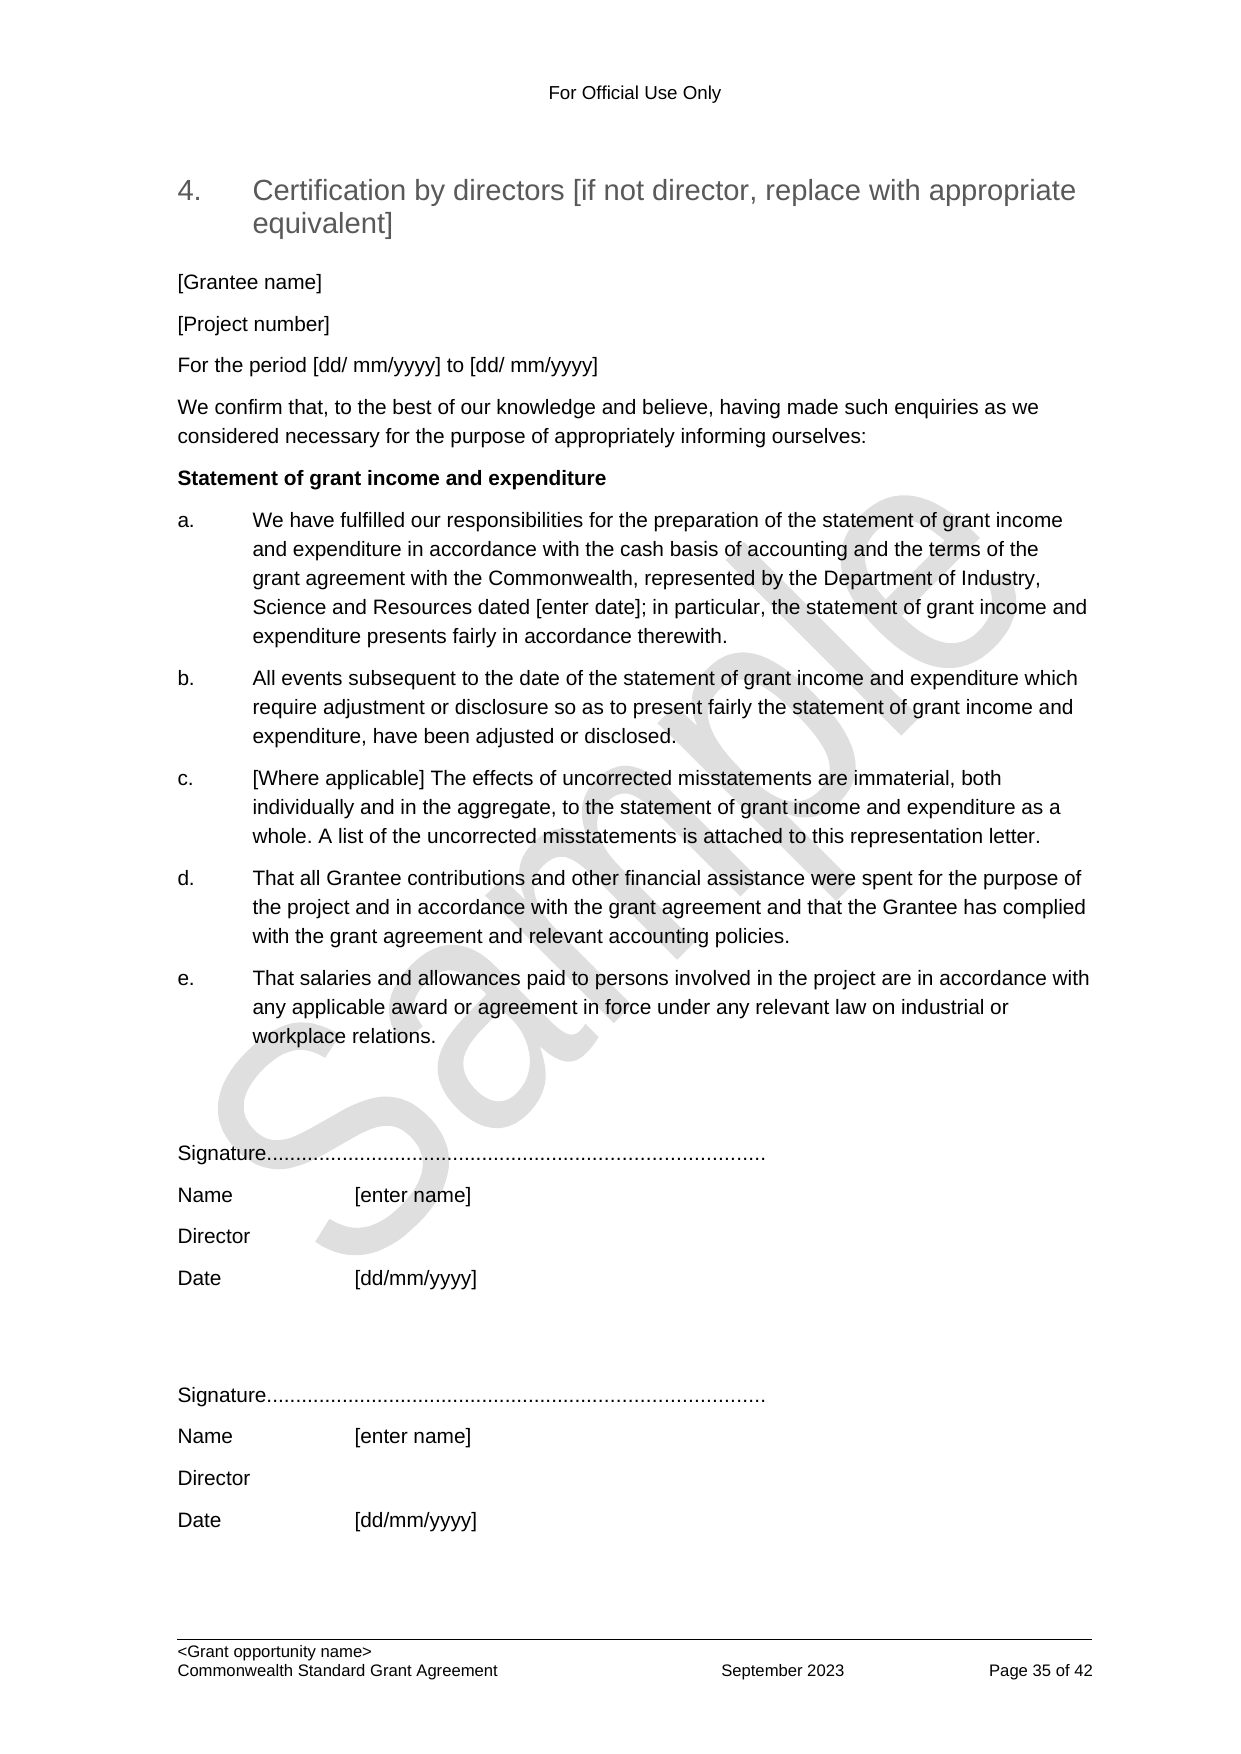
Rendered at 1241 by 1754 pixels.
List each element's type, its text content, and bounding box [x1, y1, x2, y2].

list That all Grantee contributions and other financial assistance were spent for the purpose of the project and in accordance with the grant agreement and that the Grantee has complied with the grant agreement and relevant accounting policies. [177, 861, 1092, 948]
text Name [enter name] [177, 1419, 1092, 1448]
list That salaries and allowances paid to persons involved in the project are in accordance with any applicable award or agreement in force under any relevant law on industrial or workplace relations. [177, 961, 1092, 1048]
text [Grantee name] [177, 265, 1092, 294]
text Date [dd/mm/yyyy] [177, 1502, 1092, 1531]
text Statement of grant income and expenditure [177, 461, 1092, 490]
text For the period [dd/ mm/yyyy] to [dd/ mm/yyyy] [177, 348, 1092, 377]
text Signature [177, 1377, 1092, 1406]
text Name [enter name] [177, 1177, 1092, 1206]
list All events subsequent to the date of the statement of grant income and expenditure which require adjustment or disclosure so as to present fairly the statement of grant income and expenditure, have been adjusted or disclosed. [177, 661, 1092, 748]
list We have fulfilled our responsibilities for the preparation of the statement of grant income and expenditure in accordance with the cash basis of accounting and the terms of the grant agreement with the Commonwealth, represented by the Department of Industry, Science and Resources dated [enter date]; in particular, the statement of grant income and expenditure presents fairly in accordance therewith. [177, 502, 1092, 648]
subtitle Certification by directors [if not director, replace with appropriate equivalent] [177, 173, 1092, 240]
text Signature [177, 1136, 1092, 1165]
list [Where applicable] The effects of uncorrected misstatements are immaterial, both individually and in the aggregate, to the statement of grant income and expenditure as a whole. A list of the uncorrected misstatements is attached to this representation letter. [177, 761, 1092, 848]
text We confirm that, to the best of our knowledge and believe, having made such enquiries as we considered necessary for the purpose of appropriately informing ourselves: [177, 390, 1092, 448]
text [Project number] [177, 306, 1092, 336]
text Director [177, 1219, 1092, 1248]
text Director [177, 1461, 1092, 1490]
text Date [dd/mm/yyyy] [177, 1261, 1092, 1290]
